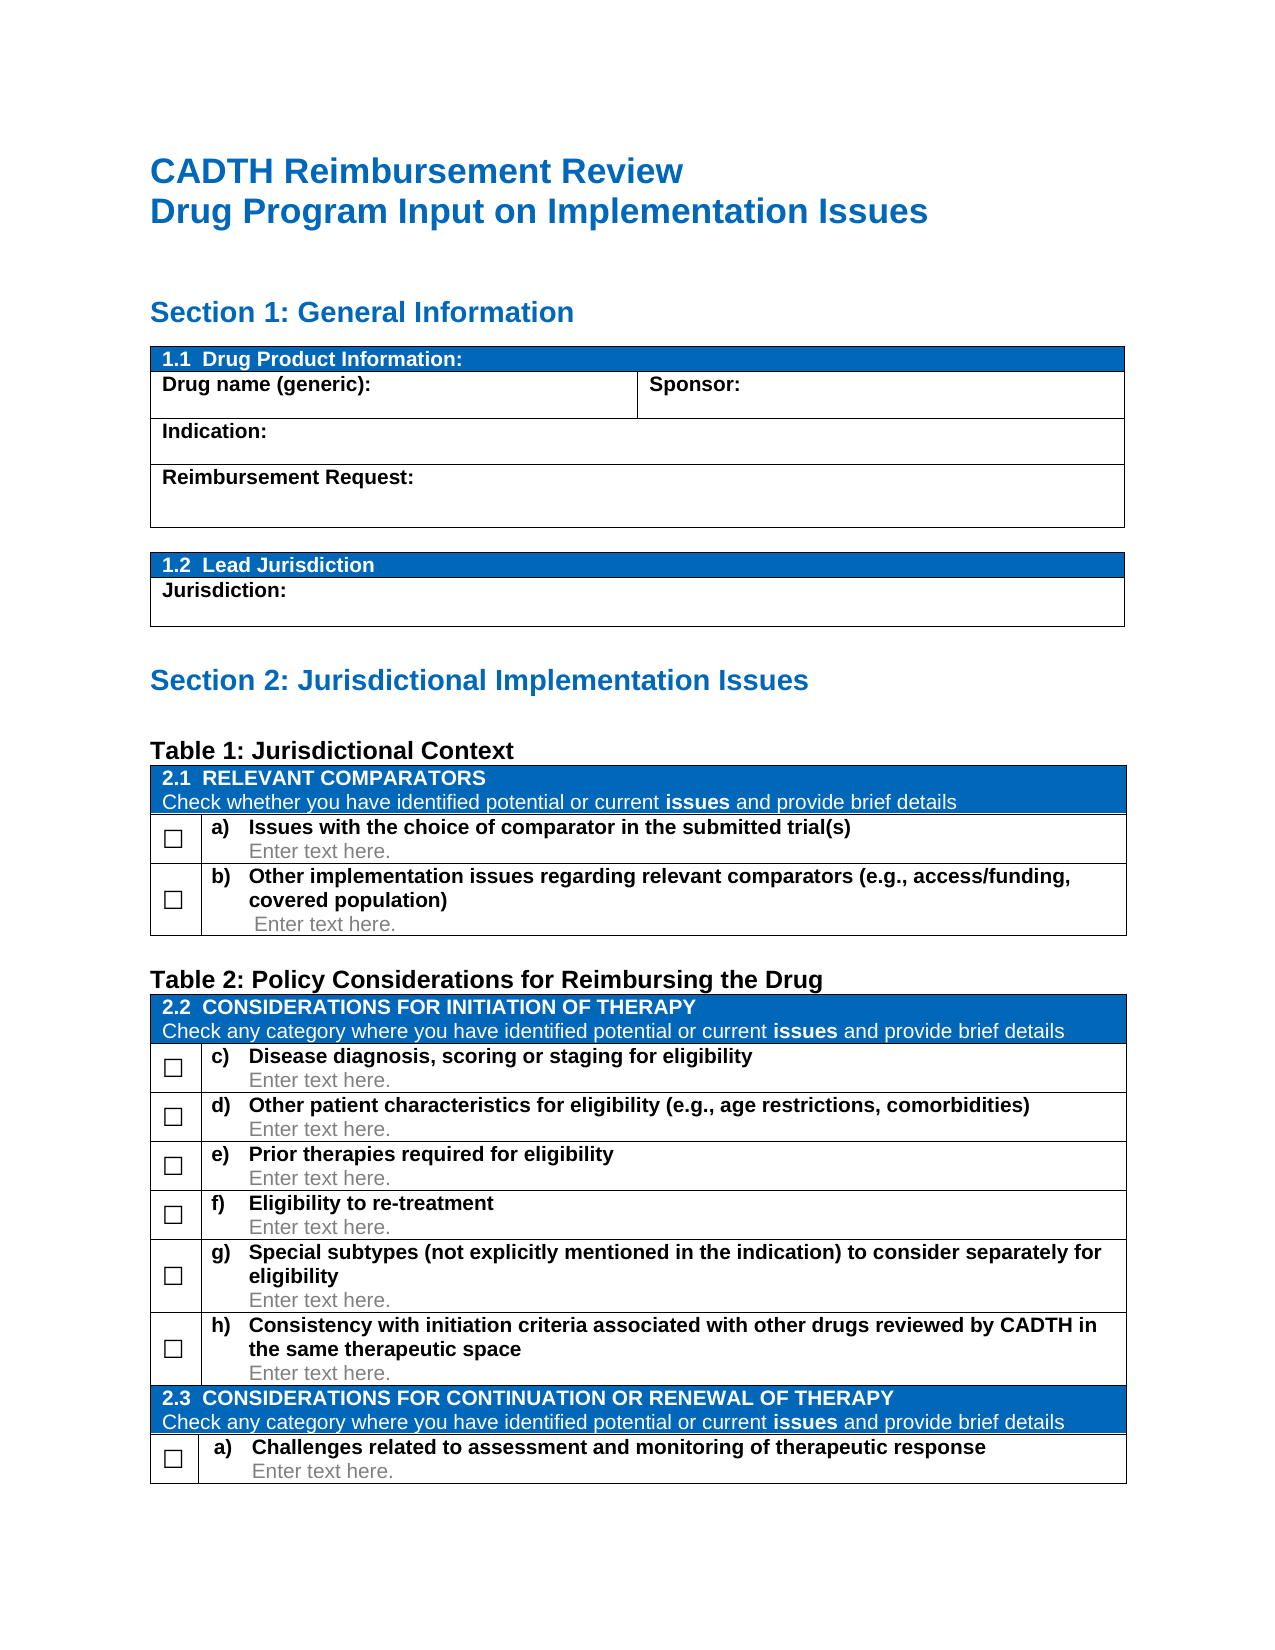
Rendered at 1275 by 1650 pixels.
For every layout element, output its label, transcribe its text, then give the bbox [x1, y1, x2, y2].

table_cell Prior therapies required for eligibility [202, 1142, 1126, 1190]
text CADTH Reimbursement Review [150, 150, 1125, 191]
table_cell Sponsor: [638, 372, 1124, 418]
table_cell [151, 1142, 201, 1190]
table_cell [151, 1313, 201, 1384]
table_cell 2.3 CONSIDERATIONS FOR CONTINUATION OR RENEWAL OF THERAPY Check any category where you have identified potential or current issues and provide brief details [151, 1386, 1126, 1433]
table_cell Other patient characteristics for eligibility (e.g., age restrictions, comorbidities) [202, 1093, 1126, 1141]
table_cell [151, 864, 201, 935]
table_cell Jurisdiction: [151, 578, 1124, 626]
table_cell Eligibility to re-treatment [202, 1191, 1126, 1239]
table_header 1.2 Lead Jurisdiction [151, 553, 1124, 577]
table_cell Challenges related to assessment and monitoring of therapeutic response [199, 1435, 1126, 1482]
text Drug Program Input on Implementation Issues [150, 191, 1125, 231]
table_header 1.1 Drug Product Information: [151, 347, 1124, 371]
table_cell [151, 1093, 201, 1141]
table_cell Other implementation issues regarding relevant comparators (e.g., access/funding, covered population) [202, 864, 1126, 935]
table_cell Reimbursement Request: [151, 465, 1124, 527]
table_cell [151, 1435, 198, 1482]
table_header 2.2 CONSIDERATIONS FOR INITIATION OF THERAPY Check any category where you have identified potential or current issues and provide brief details [151, 995, 1126, 1043]
table_cell [151, 815, 201, 862]
table_cell Special subtypes (not explicitly mentioned in the indication) to consider separately for eligibility [202, 1240, 1126, 1312]
text Table 1: Jurisdictional Context [150, 736, 1125, 764]
table_cell [151, 1191, 201, 1239]
table_cell Issues with the choice of comparator in the submitted trial(s) [202, 815, 1126, 862]
text Table 2: Policy Considerations for Reimbursing the Drug [150, 965, 1125, 994]
table_cell [151, 1044, 201, 1092]
text Section 1: General Information [150, 295, 1125, 328]
table_cell Disease diagnosis, scoring or staging for eligibility [202, 1044, 1126, 1092]
table_cell Consistency with initiation criteria associated with other drugs reviewed by CADTH in the same therapeutic space [202, 1313, 1126, 1384]
table_cell Indication: [151, 419, 1124, 464]
text Section 2: Jurisdictional Implementation Issues [150, 663, 1125, 697]
table_header 2.1 RELEVANT COMPARATORS Check whether you have identified potential or current issues and provide brief details [151, 766, 1126, 813]
table_cell Drug name (generic): [151, 372, 637, 418]
table_cell [151, 1240, 201, 1312]
